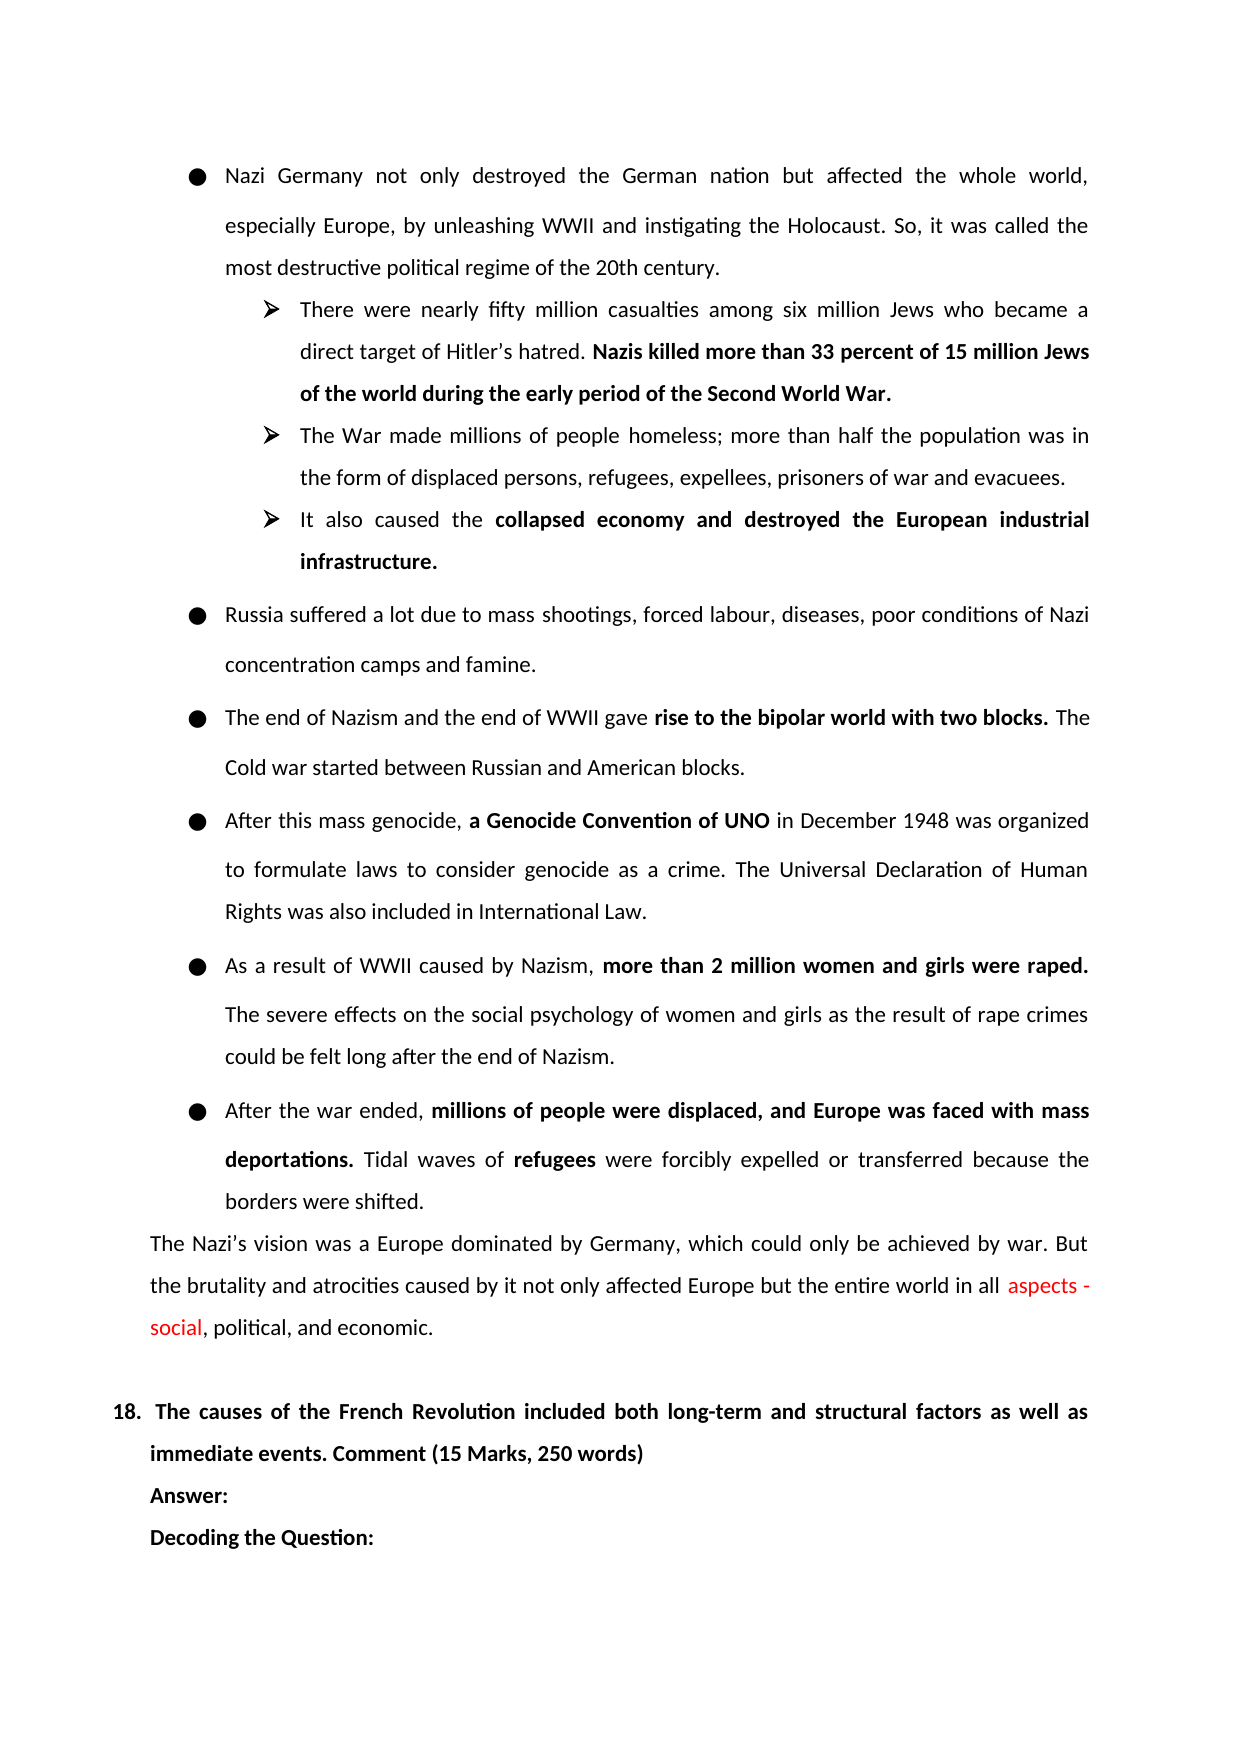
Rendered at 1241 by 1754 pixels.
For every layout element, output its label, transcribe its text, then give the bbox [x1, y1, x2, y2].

list The end of Nazism and the end of WWII gave rise to the bipolar world with two blocks. The Cold war started between Russian and American blocks. [187, 692, 1090, 781]
list After the war ended, millions of people were displaced, and Europe was faced with mass deportations. Tidal waves of refugees were forcibly expelled or transferred because the borders were shifted. [187, 1084, 1090, 1215]
list As a result of WWII caused by Nazism, more than 2 million women and girls were raped. The severe effects on the social psychology of women and girls as the result of rape crimes could be felt long after the end of Nazism. [187, 939, 1090, 1070]
text Answer: [150, 1481, 1090, 1509]
text The Nazi’s vision was a Europe dominated by Germany, which could only be achieved by war. But the brutality and atrocities caused by it not only affected Europe but the entire world in all aspects - social, political, and economic. [150, 1229, 1090, 1341]
list It also caused the collapsed economy and destroyed the European industrial infrastructure. [262, 505, 1090, 575]
list The War made millions of people homeless; more than half the population was in the form of displaced persons, refugees, expellees, prisoners of war and evacuees. [262, 421, 1090, 491]
list The causes of the French Revolution included both long-term and structural factors as well as immediate events. Comment (15 Marks, 250 words) [112, 1397, 1090, 1467]
list Nazi Germany not only destroyed the German nation but affected the whole world, especially Europe, by unleashing WWII and instigating the Holocaust. So, it was called the most destructive political regime of the 20th century. [187, 150, 1090, 281]
list Russia suffered a lot due to mass shootings, forced labour, diseases, poor conditions of Nazi concentration camps and famine. [187, 589, 1090, 678]
text Decoding the Question: [150, 1523, 1090, 1551]
list After this mass genocide, a Genocide Convention of UNO in December 1948 was organized to formulate laws to consider genocide as a crime. The Universal Declaration of Human Rights was also included in International Law. [187, 794, 1090, 926]
list There were nearly fifty million casualties among six million Jews who became a direct target of Hitler’s hatred. Nazis killed more than 33 percent of 15 million Jews of the world during the early period of the Second World War. [262, 295, 1090, 407]
